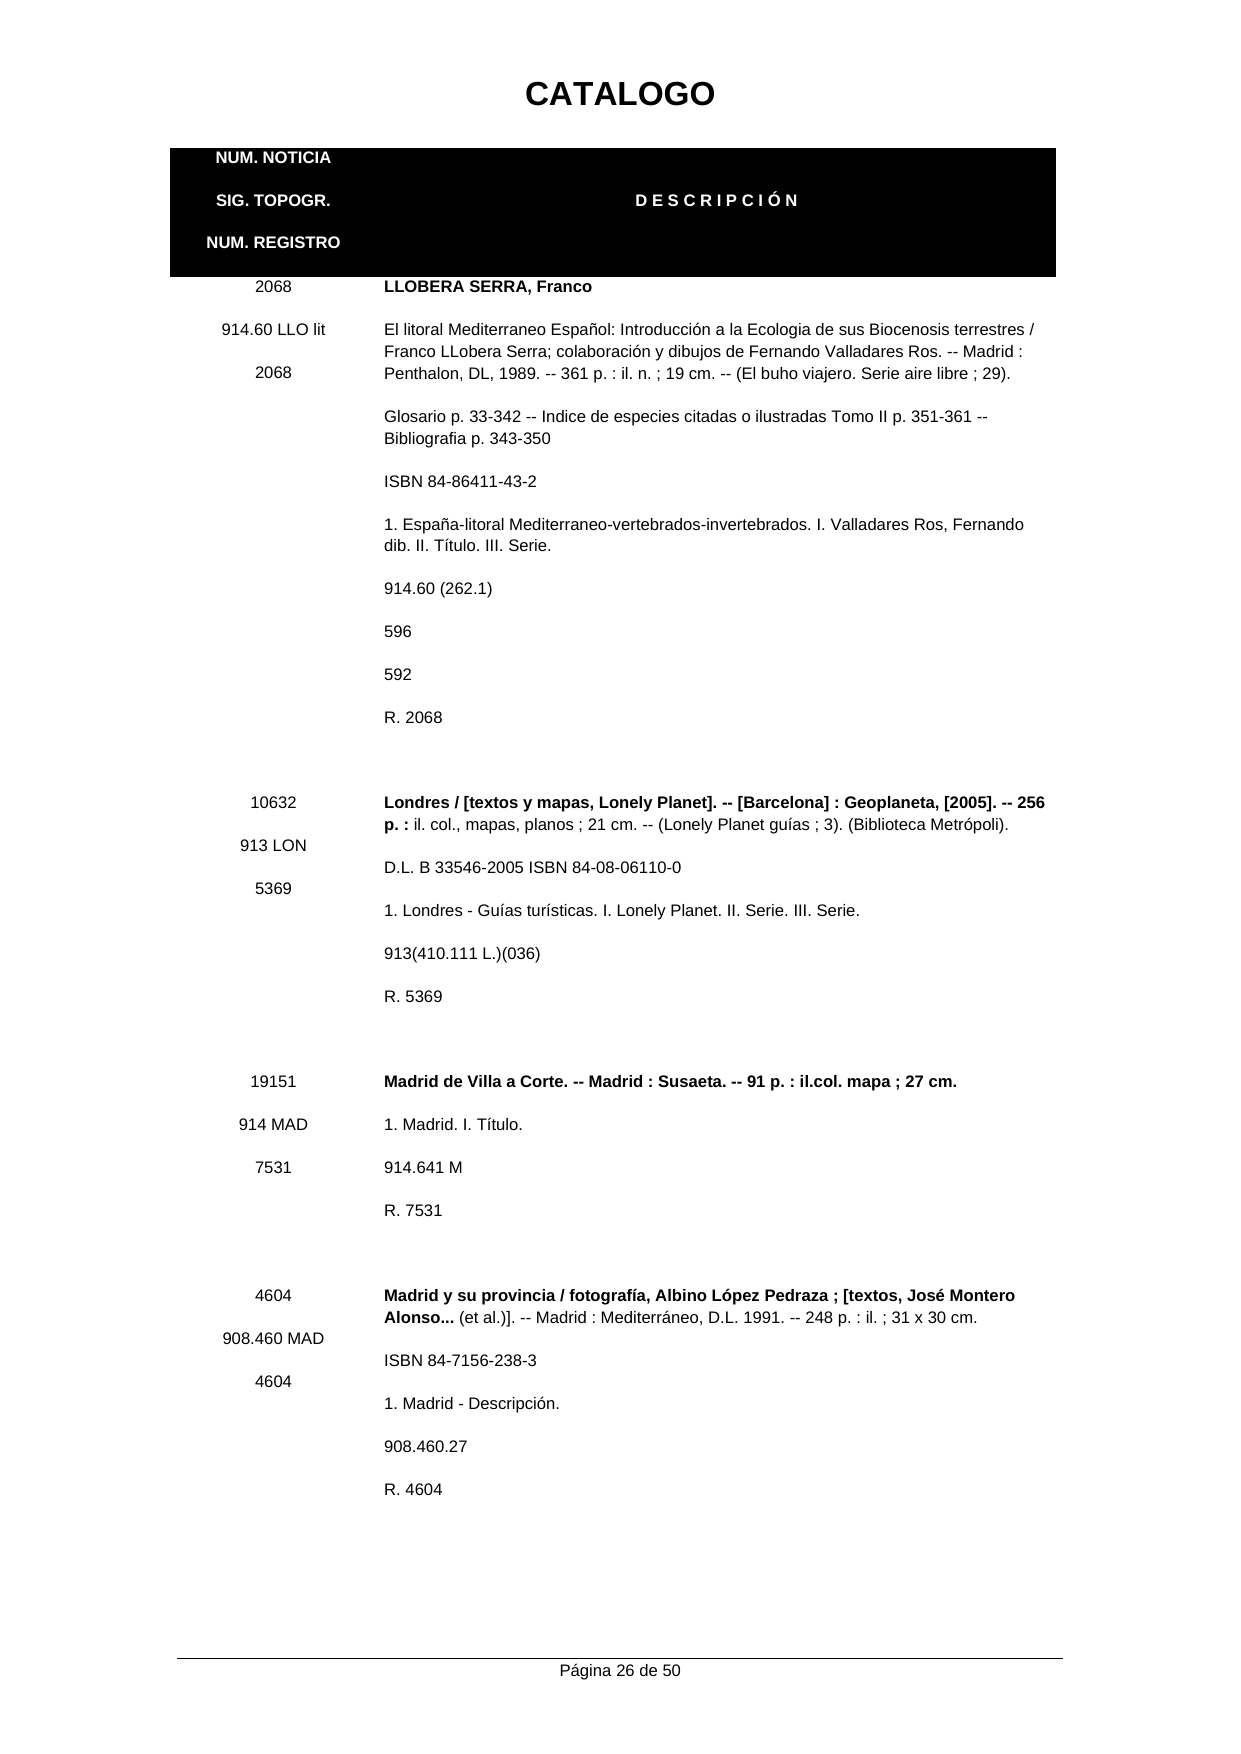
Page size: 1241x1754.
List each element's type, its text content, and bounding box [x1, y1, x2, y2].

table_cell Madrid de Villa a Corte. -- Madrid : Susaeta. -- 91 p. : il.col. mapa ; 27 cm. 1. Madrid. I. Título. 914.641 M R. 7531 [377, 1072, 1056, 1286]
table_cell 10632 913 LON 5369 [170, 793, 377, 1072]
table_cell Madrid y su provincia / fotografía, Albino López Pedraza ; [textos, José Montero Alonso... (et al.)]. -- Madrid : Mediterráneo, D.L. 1991. -- 248 p. : il. ; 31 x 30 cm. ISBN 84-7156-238-3 1. Madrid - Descripción. 908.460.27 R. 4604 [377, 1286, 1056, 1565]
table_header NUM. NOTICIA SIG. TOPOGR. NUM. REGISTRO [170, 148, 377, 277]
table_header D E S C R I P C I Ó N [377, 148, 1056, 277]
table_cell LLOBERA SERRA, Franco El litoral Mediterraneo Español: Introducción a la Ecologia de sus Biocenosis terrestres / Franco LLobera Serra; colaboración y dibujos de Fernando Valladares Ros. -- Madrid : Penthalon, DL, 1989. -- 361 p. : il. n. ; 19 cm. -- (El buho viajero. Serie aire libre ; 29). Glosario p. 33-342 -- Indice de especies citadas o ilustradas Tomo II p. 351-361 -- Bibliografia p. 343-350 ISBN 84-86411-43-2 1. España-litoral Mediterraneo-vertebrados-invertebrados. I. Valladares Ros, Fernando dib. II. Título. III. Serie. 914.60 (262.1) 596 592 R. 2068 [377, 277, 1056, 793]
table_cell 2068 914.60 LLO lit 2068 [170, 277, 377, 793]
table_cell 19151 914 MAD 7531 [170, 1072, 377, 1286]
table_cell 4604 908.460 MAD 4604 [170, 1286, 377, 1565]
table_cell Londres / [textos y mapas, Lonely Planet]. -- [Barcelona] : Geoplaneta, [2005]. -- 256 p. : il. col., mapas, planos ; 21 cm. -- (Lonely Planet guías ; 3). (Biblioteca Metrópoli). D.L. B 33546-2005 ISBN 84-08-06110-0 1. Londres - Guías turísticas. I. Lonely Planet. II. Serie. III. Serie. 913(410.111 L.)(036) R. 5369 [377, 793, 1056, 1072]
